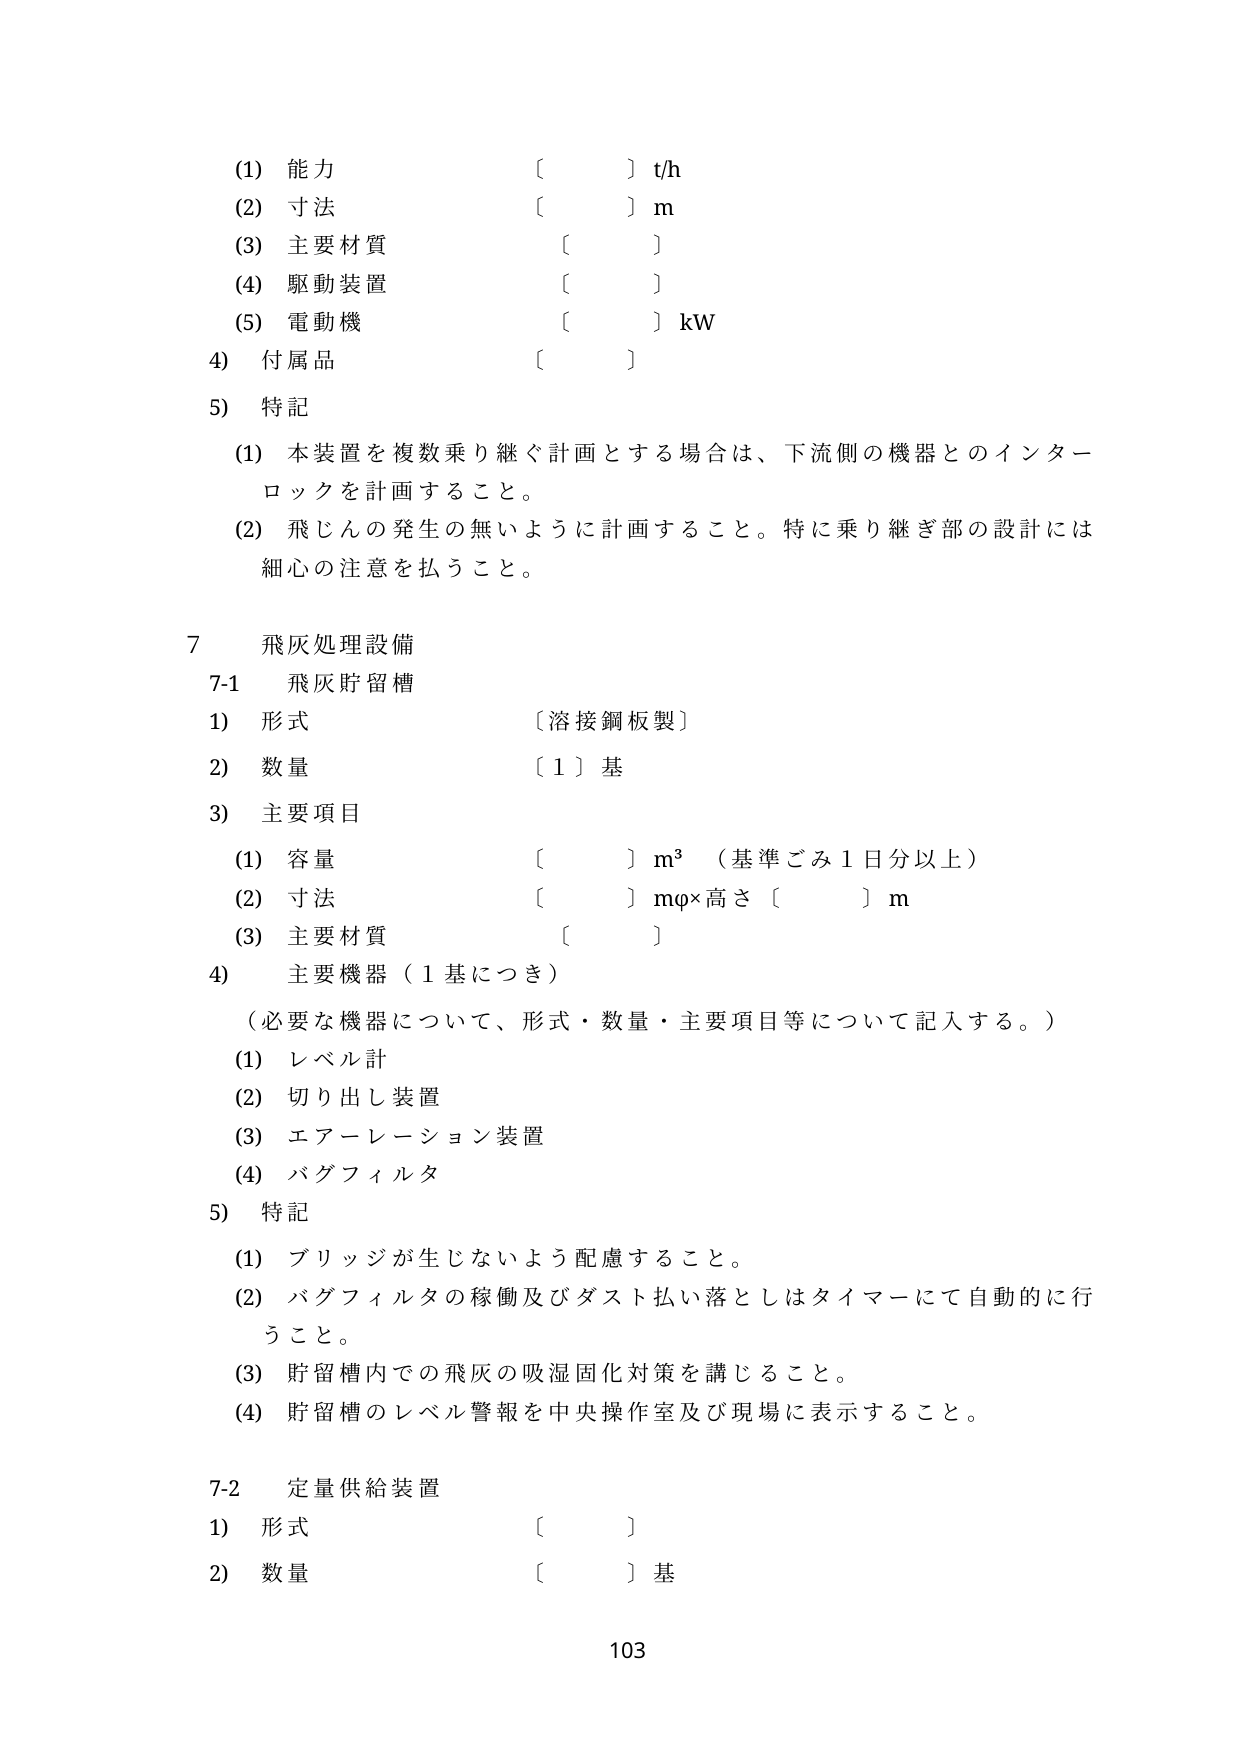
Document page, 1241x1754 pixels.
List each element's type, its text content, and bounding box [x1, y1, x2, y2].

subtitle 寸法 〔 〕mφ×高さ〔 〕m [216, 878, 1098, 916]
subtitle 主要材質 〔 〕 [216, 916, 1098, 954]
subtitle バグフィルタ [216, 1154, 1098, 1192]
subtitle 電動機 〔 〕kW [216, 302, 1098, 340]
subtitle 特記 [204, 1192, 1098, 1231]
subtitle 本装置を複数乗り継ぐ計画とする場合は、下流側の機器とのインターロックを計画すること。 [216, 433, 1098, 509]
subtitle 主要材質 〔 〕 [216, 225, 1098, 264]
subtitle 付属品 〔 〕 [204, 340, 1098, 379]
subtitle 寸法 〔 〕m [216, 187, 1098, 225]
subtitle エアーレーション装置 [216, 1116, 1098, 1154]
subtitle 形式 〔溶接鋼板製〕 [204, 701, 1098, 739]
text 7-2 定量供給装置 [203, 1468, 1098, 1507]
subtitle 特記 [204, 386, 1098, 425]
subtitle 数量 〔１〕基 [204, 747, 1098, 785]
subtitle 主要項目 [204, 793, 1098, 832]
subtitle ブリッジが生じないよう配慮すること。 [216, 1238, 1098, 1277]
subtitle 切り出し装置 [216, 1077, 1098, 1116]
subtitle レベル計 [216, 1039, 1098, 1077]
subtitle 飛灰処理設備 [157, 624, 1098, 663]
subtitle 数量 〔 〕基 [204, 1553, 1098, 1591]
subtitle 主要機器（１基につき） [204, 954, 1098, 993]
text （必要な機器について、形式・数量・主要項目等について記入する。） [203, 1001, 1098, 1039]
subtitle 容量 〔 〕m³（基準ごみ１日分以上） [216, 839, 1098, 878]
subtitle 能力 〔 〕t/h [216, 149, 1098, 187]
subtitle 飛じんの発生の無いように計画すること。特に乗り継ぎ部の設計には細心の注意を払うこと。 [216, 509, 1098, 586]
subtitle バグフィルタの稼働及びダスト払い落としはタイマーにて自動的に行うこと。 [216, 1277, 1098, 1353]
subtitle 貯留槽のレベル警報を中央操作室及び現場に表示すること。 [216, 1392, 1098, 1430]
text 7-1 飛灰貯留槽 [203, 663, 1098, 701]
subtitle 形式 〔 〕 [204, 1507, 1098, 1545]
subtitle 貯留槽内での飛灰の吸湿固化対策を講じること。 [216, 1353, 1098, 1392]
subtitle 駆動装置 〔 〕 [216, 264, 1098, 302]
